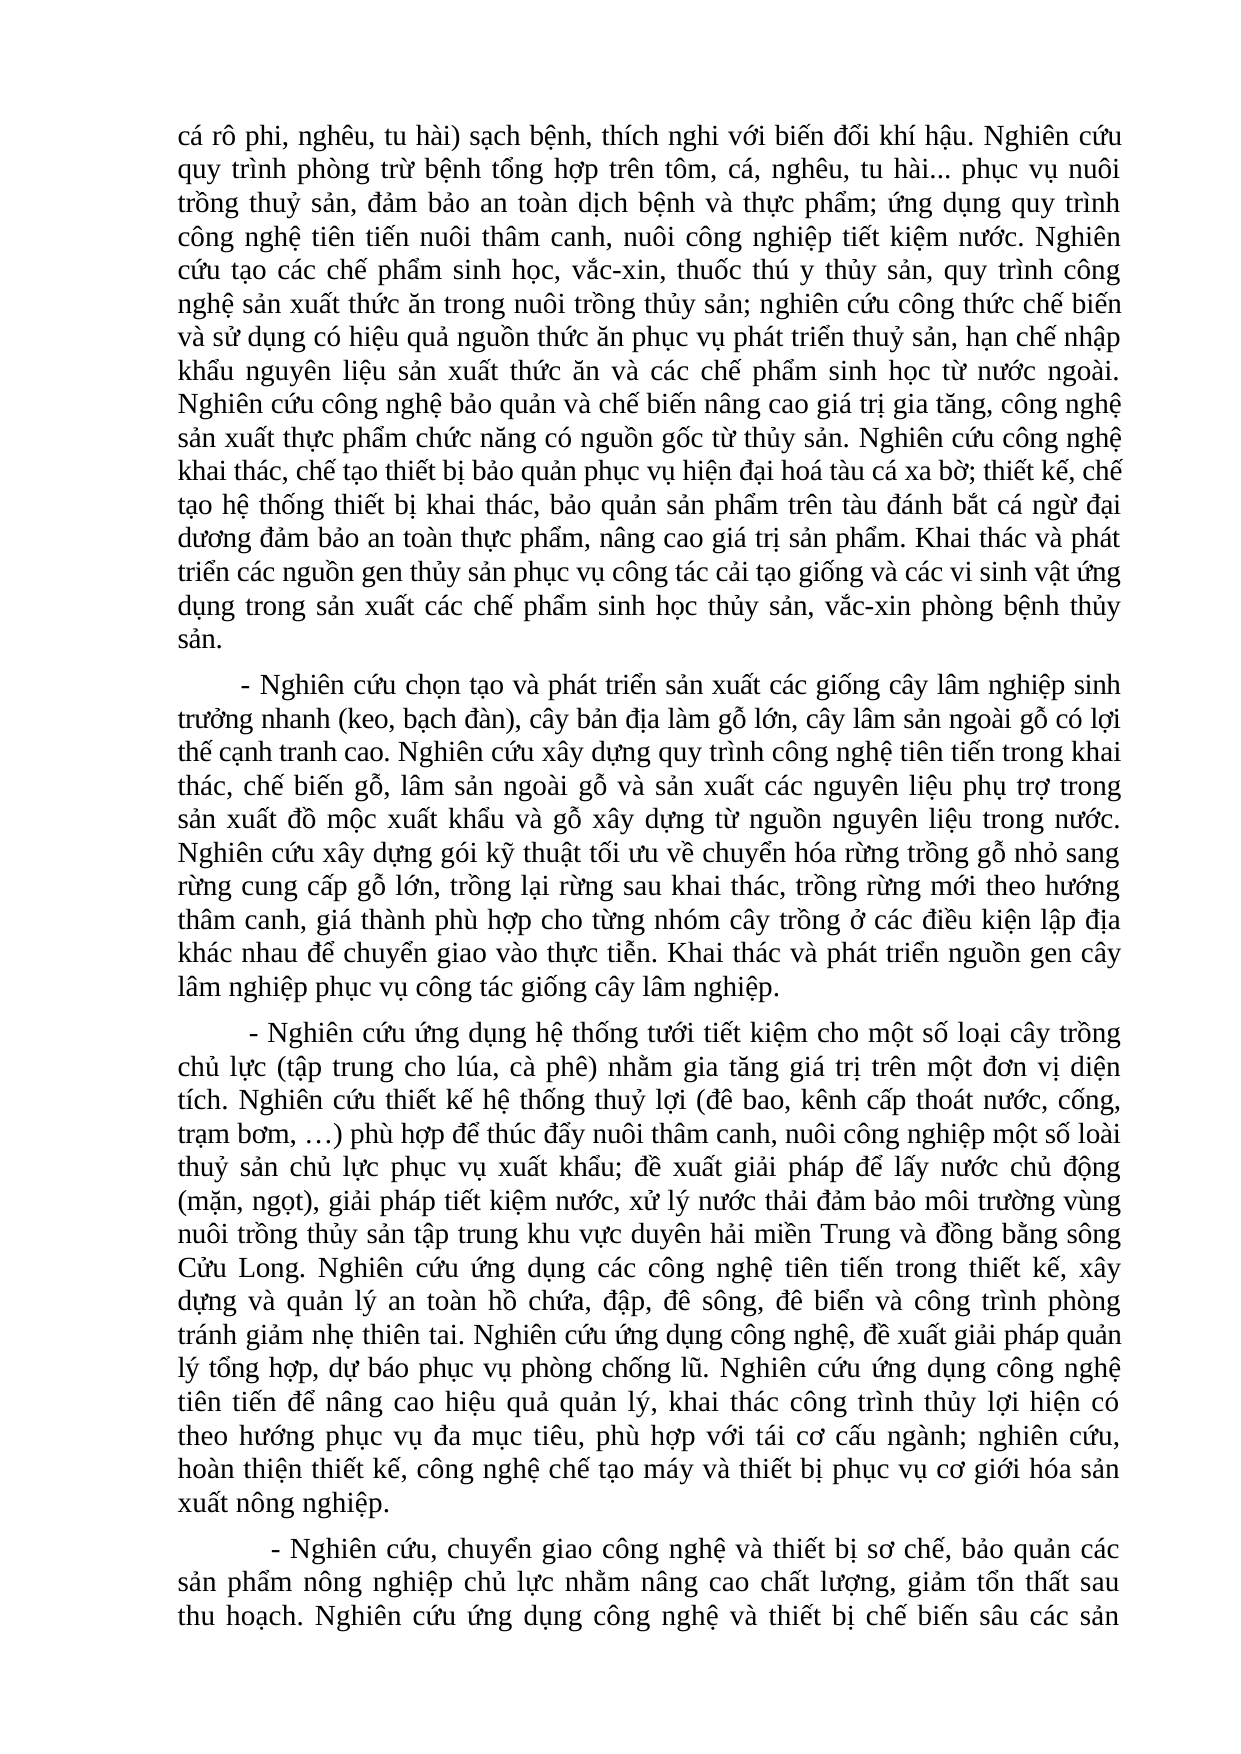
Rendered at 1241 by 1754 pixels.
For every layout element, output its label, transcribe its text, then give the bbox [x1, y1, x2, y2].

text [177, 1531, 1122, 1631]
text - Nghiên cứu ứng dụng hệ thống tưới tiết kiệm cho một số loại cây trồng chủ lực (tập trung cho lúa, cà phê) nhằm gia tăng giá trị trên một đơn vị diện tích. Nghiên cứu thiết kế hệ thống thuỷ lợi (đê bao, kênh cấp thoát nước, cống, trạm bơm, …) phù hợp để thúc đẩy nuôi thâm canh, nuôi công nghiệp một số loài thuỷ sản chủ lực phục vụ xuất khẩu; đề xuất giải pháp để lấy nước chủ động (mặn, ngọt), giải pháp tiết kiệm nước, xử lý nước thải đảm bảo môi trường vùng nuôi trồng thủy sản tập trung khu vực duyên hải miền Trung và đồng bằng sông Cửu Long. Nghiên cứu ứng dụng các công nghệ tiên tiến trong thiết kế, xây dựng và quản lý an toàn hồ chứa, đập, đê sông, đê biển và công trình phòng tránh giảm nhẹ thiên tai. Nghiên cứu ứng dụng công nghệ, đề xuất giải pháp quản lý tổng hợp, dự báo phục vụ phòng chống lũ. Nghiên cứu ứng dụng công nghệ tiên tiến để nâng cao hiệu quả quản lý, khai thác công trình thủy lợi hiện có theo hướng phục vụ đa mục tiêu, phù hợp với tái cơ cấu ngành; nghiên cứu, hoàn thiện thiết kế, công nghệ chế tạo máy và thiết bị phục vụ cơ giới hóa sản xuất nông nghiệp. [177, 1015, 1122, 1518]
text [177, 118, 1122, 655]
text - Nghiên cứu chọn tạo và phát triển sản xuất các giống cây lâm nghiệp sinh trưởng nhanh (keo, bạch đàn), cây bản địa làm gỗ lớn, cây lâm sản ngoài gỗ có lợi thế cạnh tranh cao. Nghiên cứu xây dựng quy trình công nghệ tiên tiến trong khai thác, chế biến gỗ, lâm sản ngoài gỗ và sản xuất các nguyên liệu phụ trợ trong sản xuất đồ mộc xuất khẩu và gỗ xây dựng từ nguồn nguyên liệu trong nước. Nghiên cứu xây dựng gói kỹ thuật tối ưu về chuyển hóa rừng trồng gỗ nhỏ sang rừng cung cấp gỗ lớn, trồng lại rừng sau khai thác, trồng rừng mới theo hướng thâm canh, giá thành phù hợp cho từng nhóm cây trồng ở các điều kiện lập địa khác nhau để chuyển giao vào thực tiễn. Khai thác và phát triển nguồn gen cây lâm nghiệp phục vụ công tác giống cây lâm nghiệp. [177, 667, 1122, 1003]
